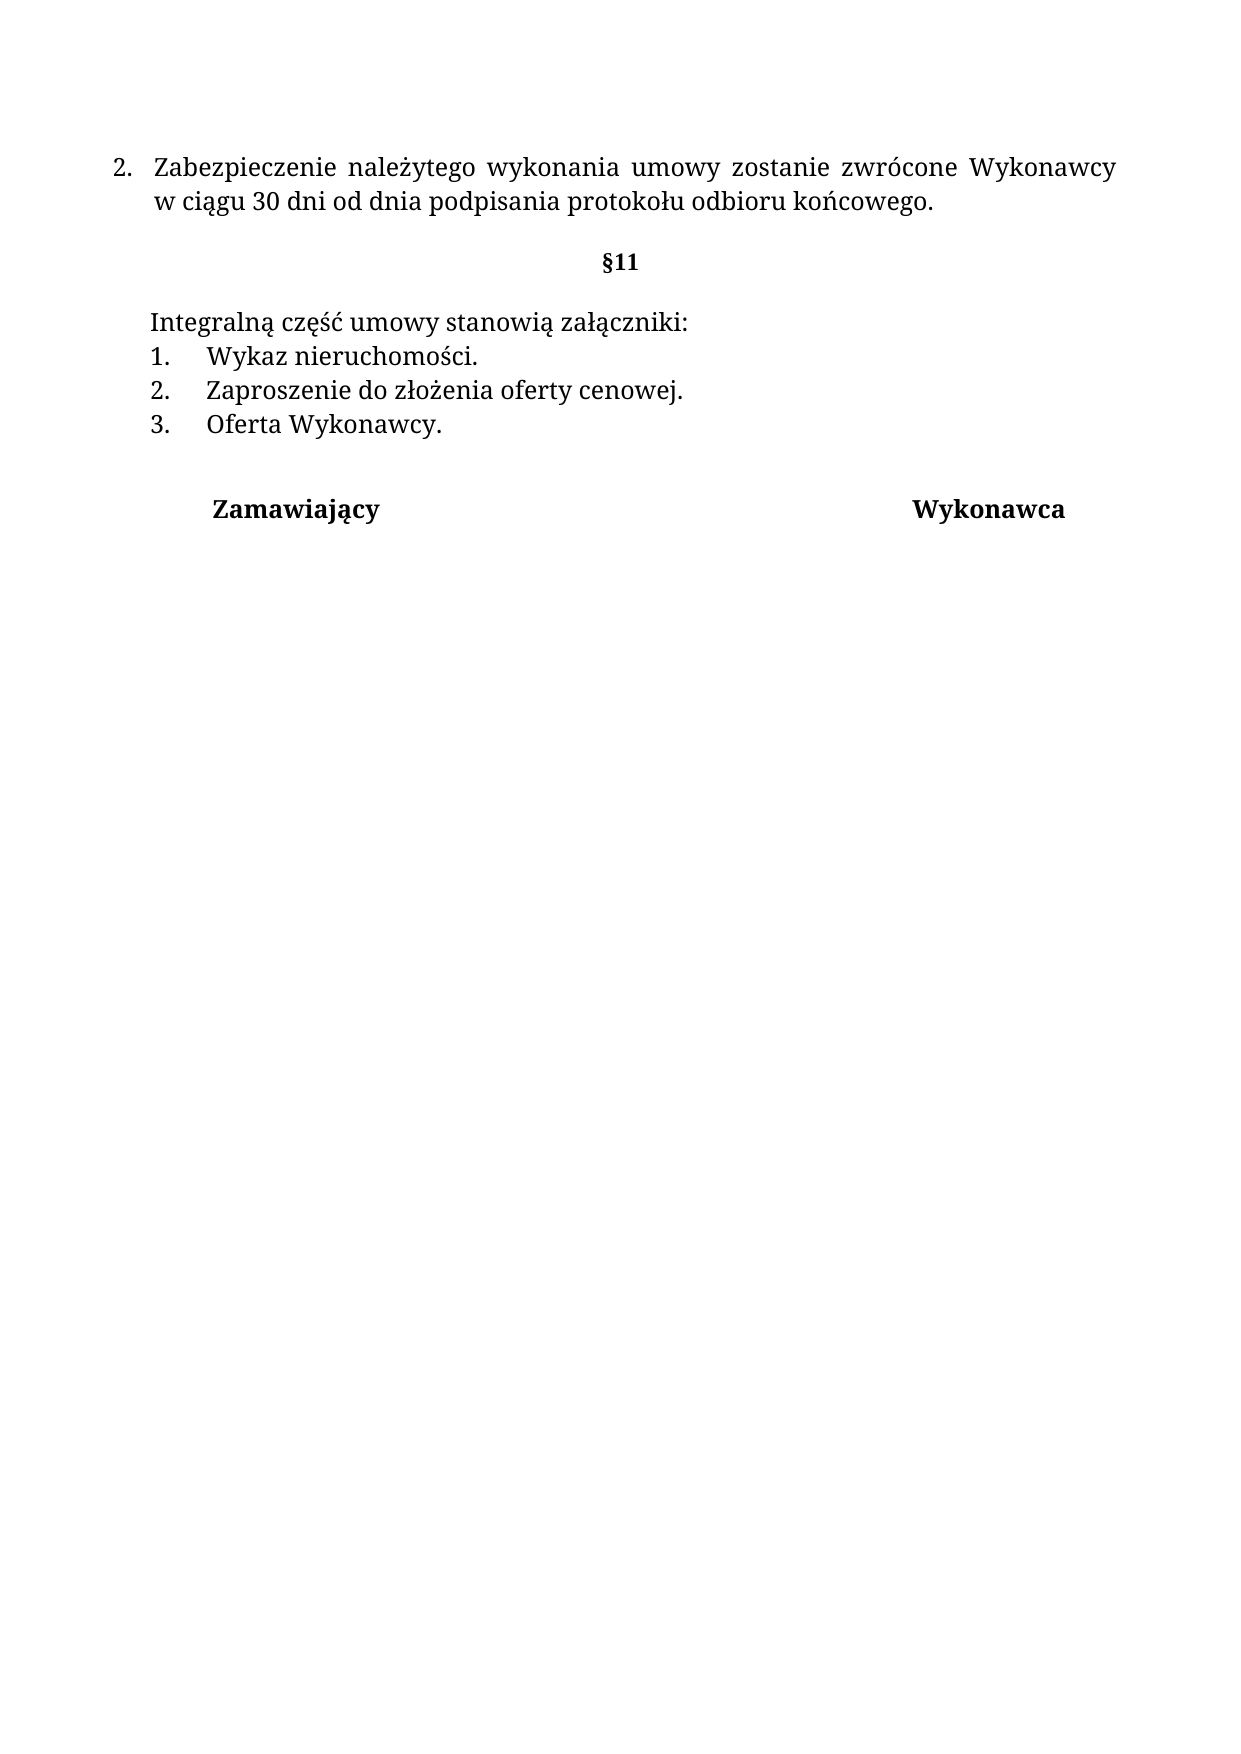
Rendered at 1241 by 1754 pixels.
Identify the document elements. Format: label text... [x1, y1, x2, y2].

text Zamawiający Wykonawca [150, 492, 1128, 526]
list Zaproszenie do złożenia oferty cenowej. [150, 372, 1128, 407]
list Oferta Wykonawcy. [150, 407, 1128, 441]
text §11 [112, 247, 1128, 276]
list Zabezpieczenie należytego wykonania umowy zostanie zwrócone Wykonawcy w ciągu 30 dni od dnia podpisania protokołu odbioru końcowego. [112, 150, 1128, 218]
text Integralną część umowy stanowią załączniki: [150, 304, 1128, 338]
list Wykaz nieruchomości. [150, 338, 1128, 372]
